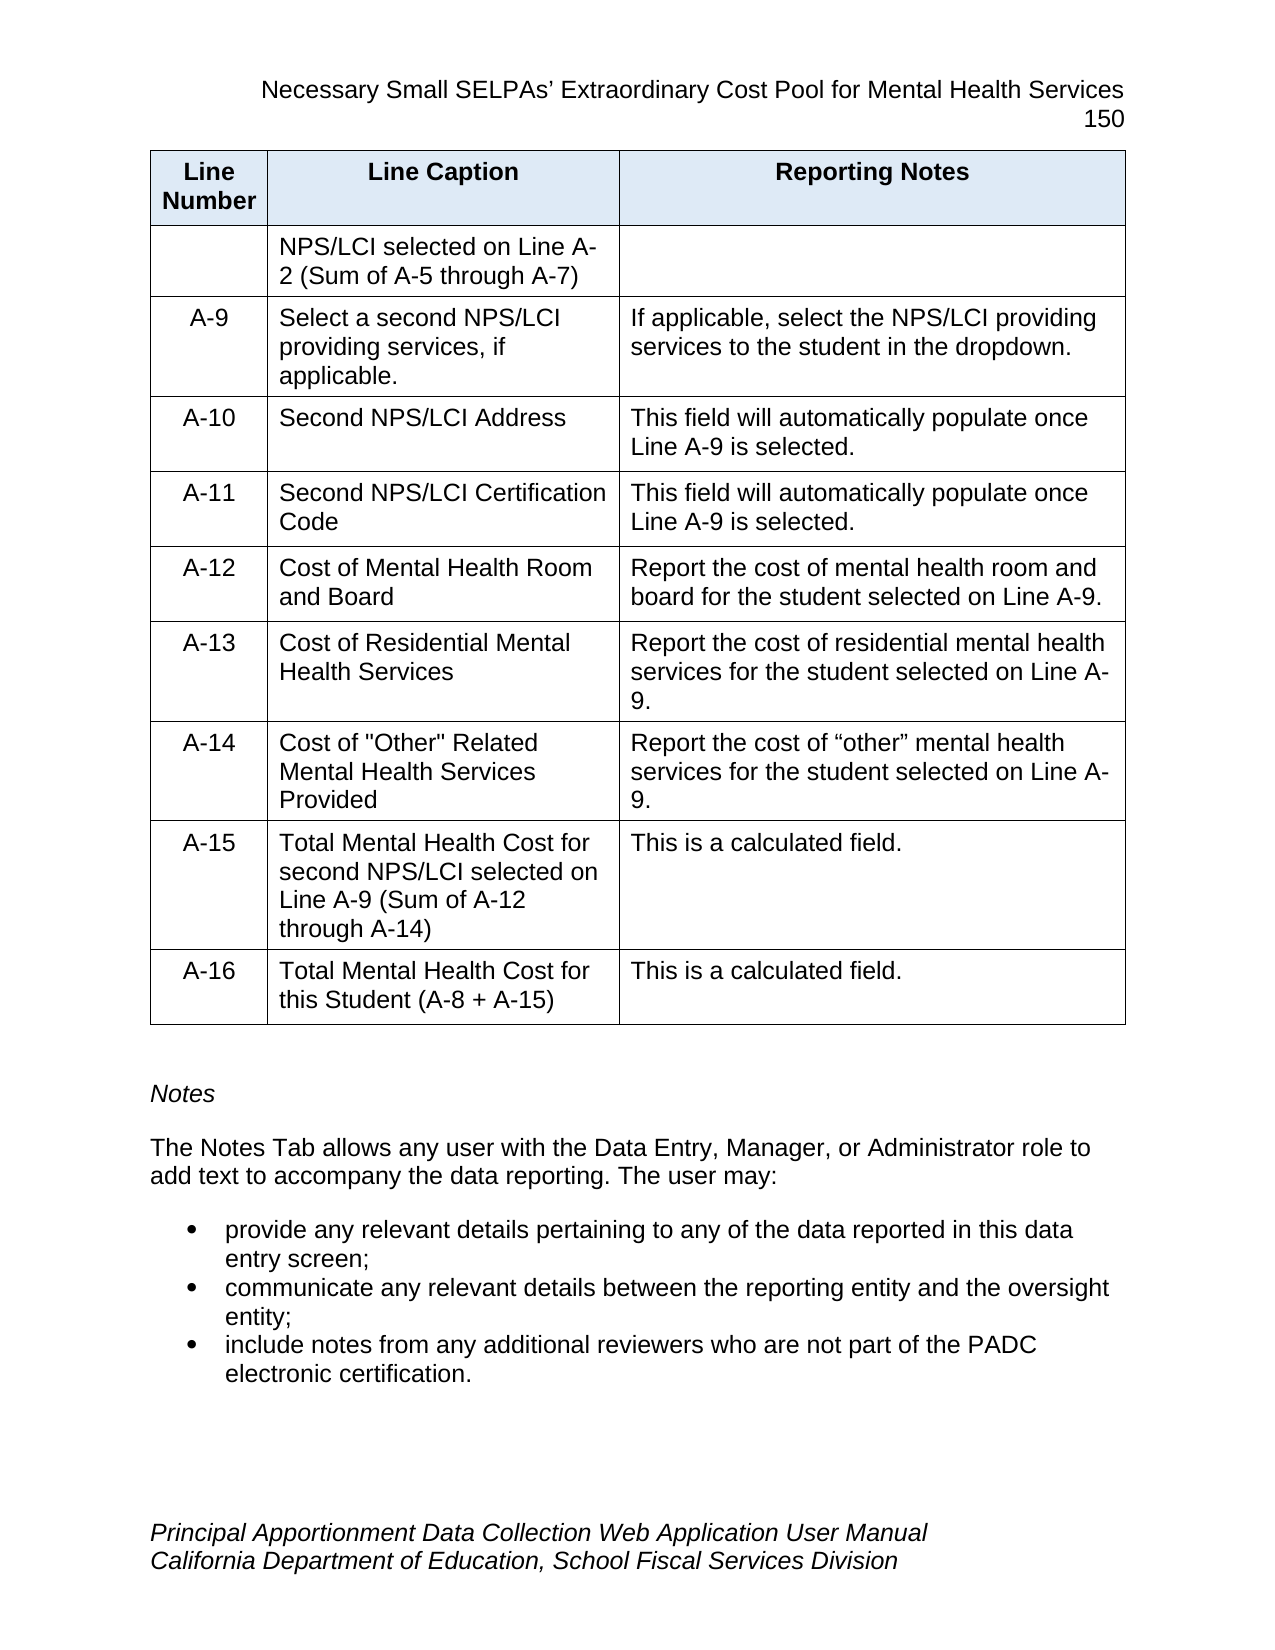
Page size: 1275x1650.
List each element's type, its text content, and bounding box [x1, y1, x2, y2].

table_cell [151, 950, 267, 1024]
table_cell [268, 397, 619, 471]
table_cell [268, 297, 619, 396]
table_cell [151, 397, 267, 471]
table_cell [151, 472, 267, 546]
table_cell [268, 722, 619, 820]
text The Notes Tab allows any user with the Data Entry, Manager, or Administrator role to add text to accompany the data reporting. The user may: [150, 1132, 1125, 1190]
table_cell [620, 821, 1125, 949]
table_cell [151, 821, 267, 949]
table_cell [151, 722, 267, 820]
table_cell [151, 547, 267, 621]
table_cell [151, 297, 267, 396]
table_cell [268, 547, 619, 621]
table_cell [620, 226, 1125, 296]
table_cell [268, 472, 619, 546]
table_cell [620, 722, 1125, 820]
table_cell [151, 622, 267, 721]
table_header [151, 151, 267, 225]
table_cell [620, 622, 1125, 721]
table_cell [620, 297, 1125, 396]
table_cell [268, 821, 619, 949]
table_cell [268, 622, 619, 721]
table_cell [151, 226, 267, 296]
list provide any relevant details pertaining to any of the data reported in this data entry screen; [187, 1215, 1125, 1273]
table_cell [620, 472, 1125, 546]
list communicate any relevant details between the reporting entity and the oversight entity; [187, 1273, 1125, 1330]
subtitle Notes [150, 1079, 1125, 1107]
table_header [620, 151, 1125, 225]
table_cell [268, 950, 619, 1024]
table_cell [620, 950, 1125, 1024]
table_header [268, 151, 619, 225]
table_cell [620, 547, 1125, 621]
list include notes from any additional reviewers who are not part of the PADC electronic certification. [187, 1330, 1125, 1388]
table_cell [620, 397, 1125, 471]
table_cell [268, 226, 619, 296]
